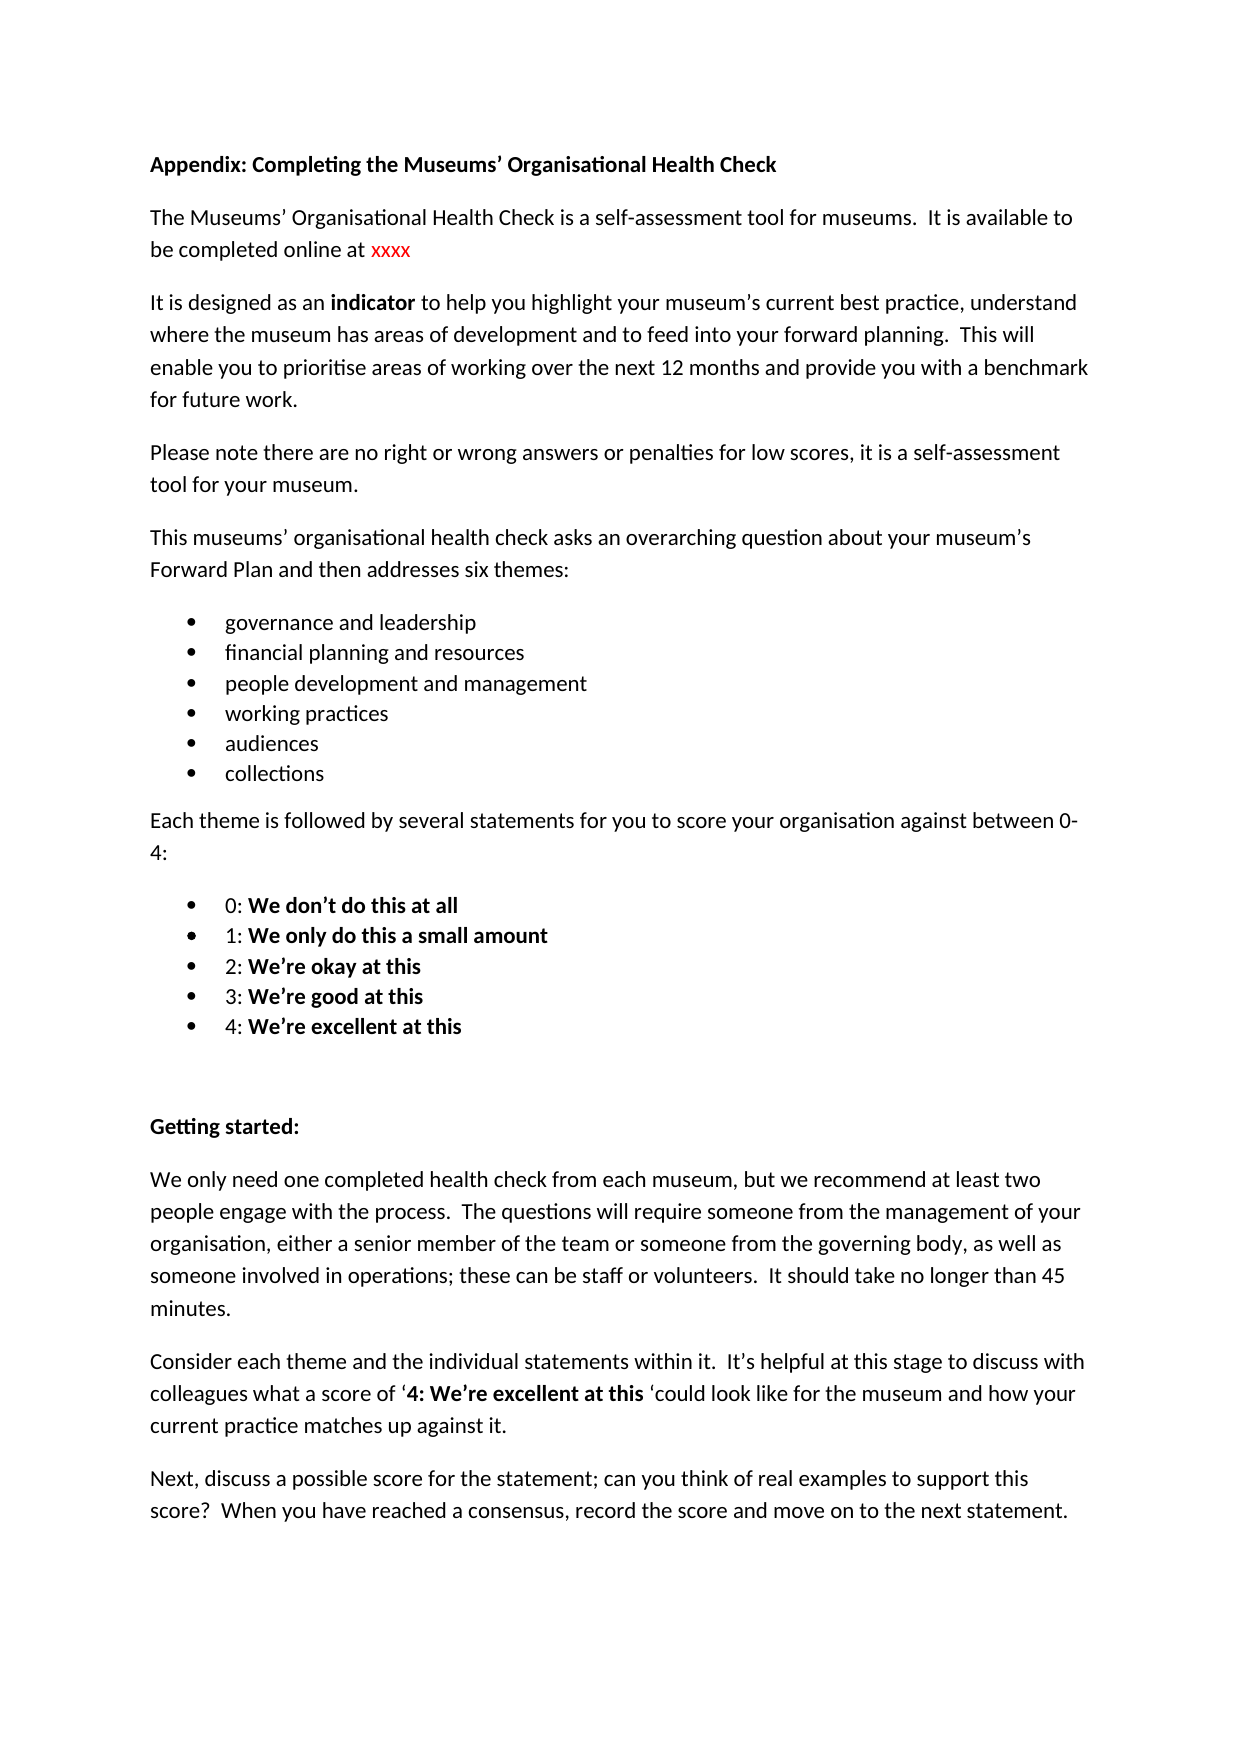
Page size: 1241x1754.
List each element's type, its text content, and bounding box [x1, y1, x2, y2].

text Appendix: Completing the Museums’ Organisational Health Check [150, 150, 1090, 178]
list 3: We’re good at this [187, 982, 1090, 1010]
text Please note there are no right or wrong answers or penalties for low scores, it is a self-assessment tool for your museum. [150, 438, 1090, 498]
list working practices [187, 699, 1090, 727]
text Consider each theme and the individual statements within it. It’s helpful at this stage to discuss with colleagues what a score of ‘4: We’re excellent at this ‘could look like for the museum and how your current practice matches up against it. [150, 1347, 1090, 1439]
text Each theme is followed by several statements for you to score your organisation against between 0-4: [150, 806, 1090, 866]
list 2: We’re okay at this [187, 952, 1090, 980]
list governance and leadership [187, 608, 1090, 636]
text We only need one completed health check from each museum, but we recommend at least two people engage with the process. The questions will require someone from the management of your organisation, either a senior member of the team or someone from the governing body, as well as someone involved in operations; these can be staff or volunteers. It should take no longer than 45 minutes. [150, 1165, 1090, 1322]
list 0: We don’t do this at all [187, 891, 1090, 919]
list financial planning and resources [187, 638, 1090, 666]
text This museums’ organisational health check asks an overarching question about your museum’s Forward Plan and then addresses six themes: [150, 523, 1090, 583]
list collections [187, 759, 1090, 787]
text Getting started: [150, 1112, 1090, 1140]
list people development and management [187, 669, 1090, 697]
text Next, discuss a possible score for the statement; can you think of real examples to support this score? When you have reached a consensus, record the score and move on to the next statement. [150, 1464, 1090, 1524]
list audiences [187, 729, 1090, 757]
text The Museums’ Organisational Health Check is a self-assessment tool for museums. It is available to be completed online at xxxx [150, 203, 1090, 263]
text It is designed as an indicator to help you highlight your museum’s current best practice, understand where the museum has areas of development and to feed into your forward planning. This will enable you to prioritise areas of working over the next 12 months and provide you with a benchmark for future work. [150, 288, 1090, 413]
list 4: We’re excellent at this [187, 1012, 1090, 1040]
list 1: We only do this a small amount [187, 922, 1090, 949]
